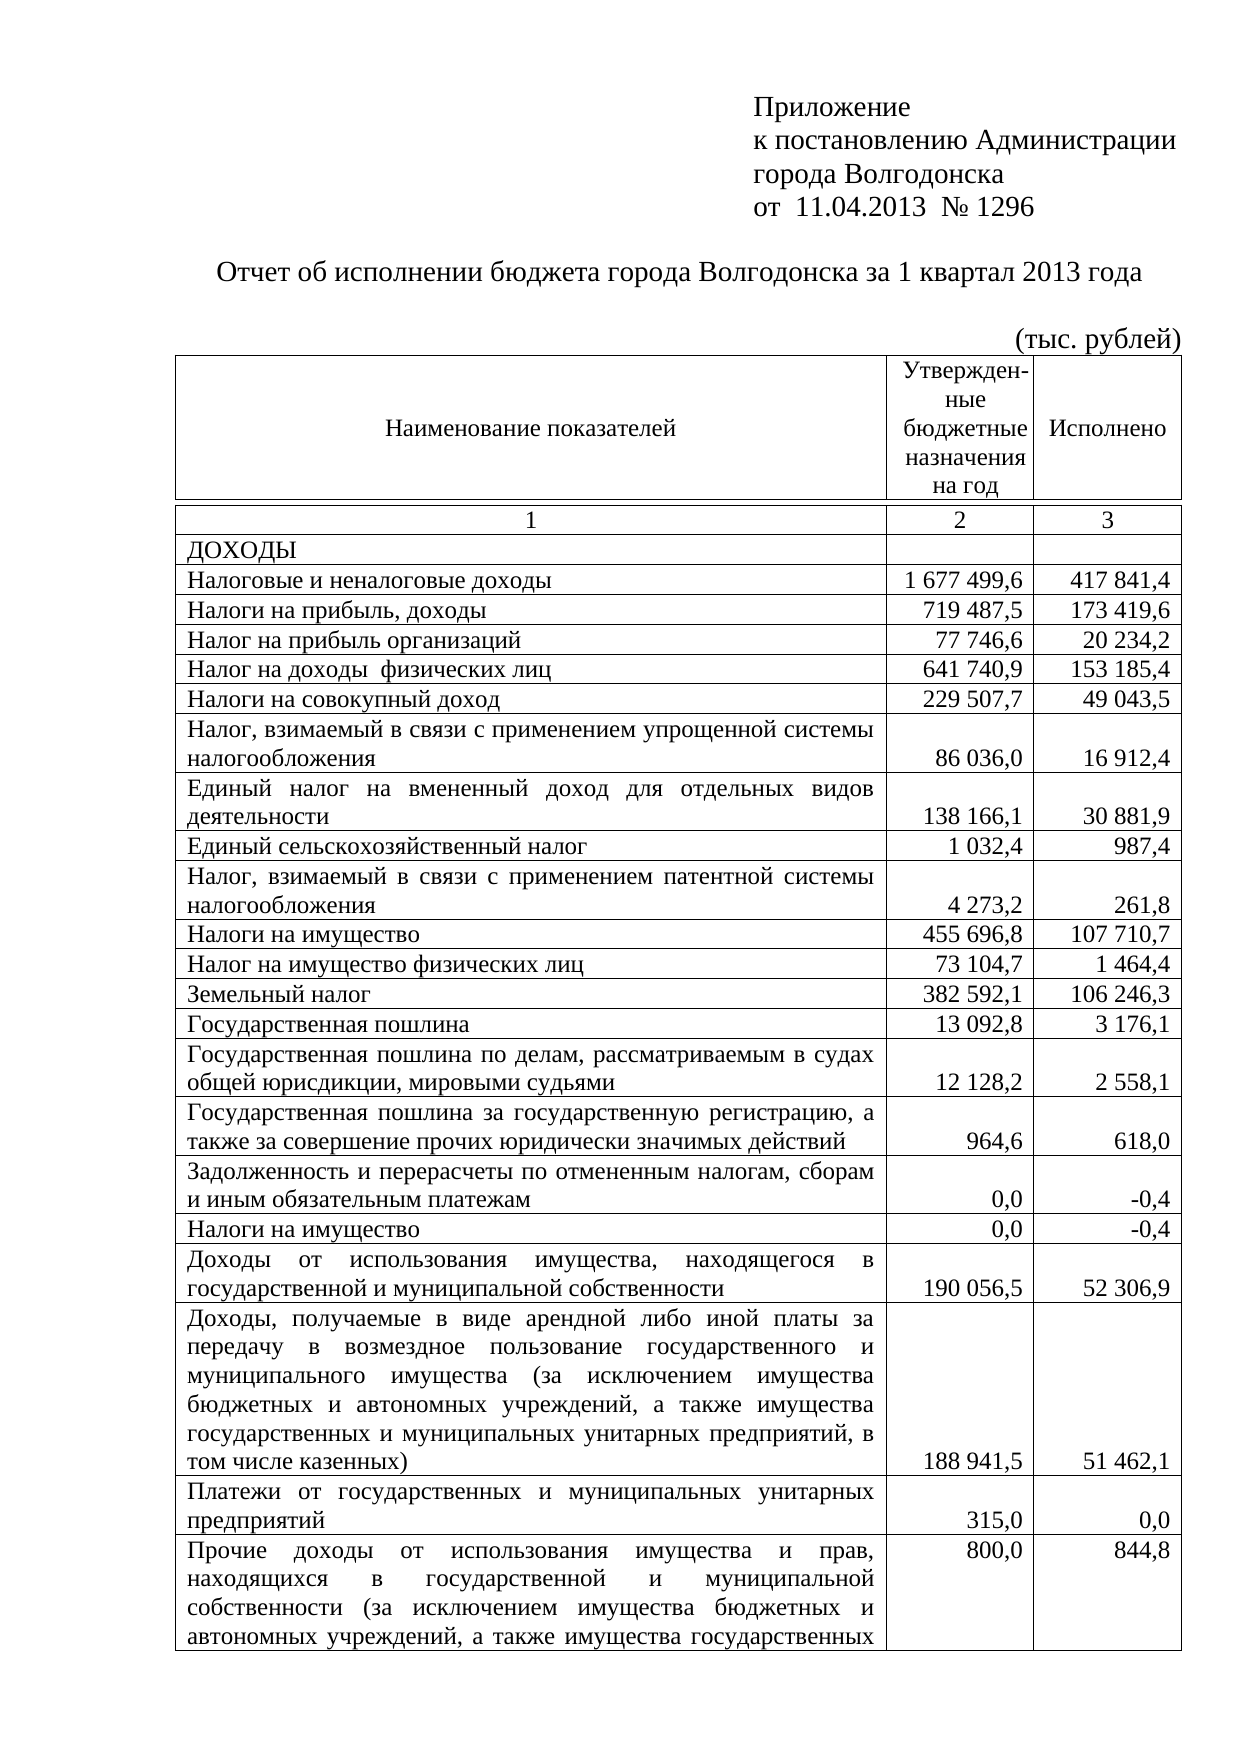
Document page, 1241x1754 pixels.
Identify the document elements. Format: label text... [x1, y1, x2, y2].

table_cell 417 841,4 [1034, 565, 1181, 594]
table_cell 52 306,9 [1034, 1244, 1181, 1302]
table_cell Налог на имущество физических лиц [176, 949, 886, 978]
table_cell 12 128,2 [887, 1039, 1033, 1096]
table_cell 153 185,4 [1034, 655, 1181, 683]
table_cell Налог, взимаемый в связи с применением патентной системы налогообложения [176, 861, 886, 918]
table_cell Доходы, получаемые в виде арендной либо иной платы за передачу в возмездное пользование государственного и муниципального имущества (за исключением имущества бюджетных и автономных учреждений, а также имущества государственных и муниципальных унитарных предприятий, в том числе казенных) [176, 1303, 886, 1475]
table_header 2 [887, 506, 1033, 534]
table_cell 800,0 [887, 1535, 1033, 1650]
table_cell Государственная пошлина [176, 1009, 886, 1038]
table_cell 719 487,5 [887, 595, 1033, 624]
table_cell 107 710,7 [1034, 920, 1181, 948]
table_cell Государственная пошлина за государственную регистрацию, а также за совершение прочих юридически значимых действий [176, 1097, 886, 1155]
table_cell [176, 1535, 886, 1650]
table_cell Земельный налог [176, 979, 886, 1008]
table_cell 106 246,3 [1034, 979, 1181, 1008]
table_cell ДОХОДЫ [176, 535, 886, 564]
table_header 3 [1034, 506, 1181, 534]
table_cell [1034, 535, 1181, 564]
text к постановлению Администрации [753, 122, 1181, 156]
table_cell 1 677 499,6 [887, 565, 1033, 594]
table_cell Платежи от государственных и муниципальных унитарных предприятий [176, 1476, 886, 1534]
table_cell 987,4 [1034, 831, 1181, 860]
table_cell 73 104,7 [887, 949, 1033, 978]
text города Волгодонска [753, 156, 1181, 189]
table_header 1 [176, 506, 886, 534]
table_cell 86 036,0 [887, 714, 1033, 772]
table_header Наименование показателей [176, 356, 886, 499]
table_cell 30 881,9 [1034, 773, 1181, 830]
table_cell 77 746,6 [887, 625, 1033, 653]
table_cell 4 273,2 [887, 861, 1033, 918]
table_cell 0,0 [887, 1214, 1033, 1243]
table_cell Налоговые и неналоговые доходы [176, 565, 886, 594]
table_cell -0,4 [1034, 1214, 1181, 1243]
table_header Утвержден-ные бюджетные назначения на год [887, 356, 1033, 499]
table_cell 173 419,6 [1034, 595, 1181, 624]
table_cell 455 696,8 [887, 920, 1033, 948]
table_cell 1 464,4 [1034, 949, 1181, 978]
table_cell 3 176,1 [1034, 1009, 1181, 1038]
text (тыс. рублей) [177, 321, 1181, 354]
table_cell Государственная пошлина по делам, рассматриваемым в судах общей юрисдикции, мировыми судьями [176, 1039, 886, 1096]
table_cell [887, 535, 1033, 564]
table_cell Единый налог на вмененный доход для отдельных видов деятельности [176, 773, 886, 830]
text от 11.04.2013 № 1296 [753, 189, 1181, 223]
table_cell Налог на прибыль организаций [176, 625, 886, 653]
table_cell 641 740,9 [887, 655, 1033, 683]
table_cell 188 941,5 [887, 1303, 1033, 1475]
table_cell Единый сельскохозяйственный налог [176, 831, 886, 860]
table_cell 2 558,1 [1034, 1039, 1181, 1096]
table_cell 618,0 [1034, 1097, 1181, 1155]
table_cell Налоги на совокупный доход [176, 684, 886, 713]
table_cell Налоги на имущество [176, 1214, 886, 1243]
table_cell Задолженность и перерасчеты по отмененным налогам, сборам и иным обязательным платежам [176, 1156, 886, 1213]
table_cell 49 043,5 [1034, 684, 1181, 713]
table_cell 315,0 [887, 1476, 1033, 1534]
table_cell 261,8 [1034, 861, 1181, 918]
table_cell 1 032,4 [887, 831, 1033, 860]
table_cell 964,6 [887, 1097, 1033, 1155]
title Отчет об исполнении бюджета города Волгодонска за 1 квартал 2013 года [177, 254, 1181, 287]
table_cell Налоги на прибыль, доходы [176, 595, 886, 624]
table_cell 13 092,8 [887, 1009, 1033, 1038]
table_cell 229 507,7 [887, 684, 1033, 713]
table_cell Налог, взимаемый в связи с применением упрощенной системы налогообложения [176, 714, 886, 772]
table_cell 190 056,5 [887, 1244, 1033, 1302]
table_cell Доходы от использования имущества, находящегося в государственной и муниципальной собственности [176, 1244, 886, 1302]
table_cell 16 912,4 [1034, 714, 1181, 772]
table_cell 382 592,1 [887, 979, 1033, 1008]
table_header Исполнено [1034, 356, 1181, 499]
table_cell Налог на доходы физических лиц [176, 655, 886, 683]
table_cell -0,4 [1034, 1156, 1181, 1213]
table_cell 138 166,1 [887, 773, 1033, 830]
table_cell 20 234,2 [1034, 625, 1181, 653]
table_cell Налоги на имущество [176, 920, 886, 948]
table_cell 844,8 [1034, 1535, 1181, 1650]
table_cell 0,0 [887, 1156, 1033, 1213]
text Приложение [753, 89, 1181, 122]
table_cell 51 462,1 [1034, 1303, 1181, 1475]
table_cell 0,0 [1034, 1476, 1181, 1534]
